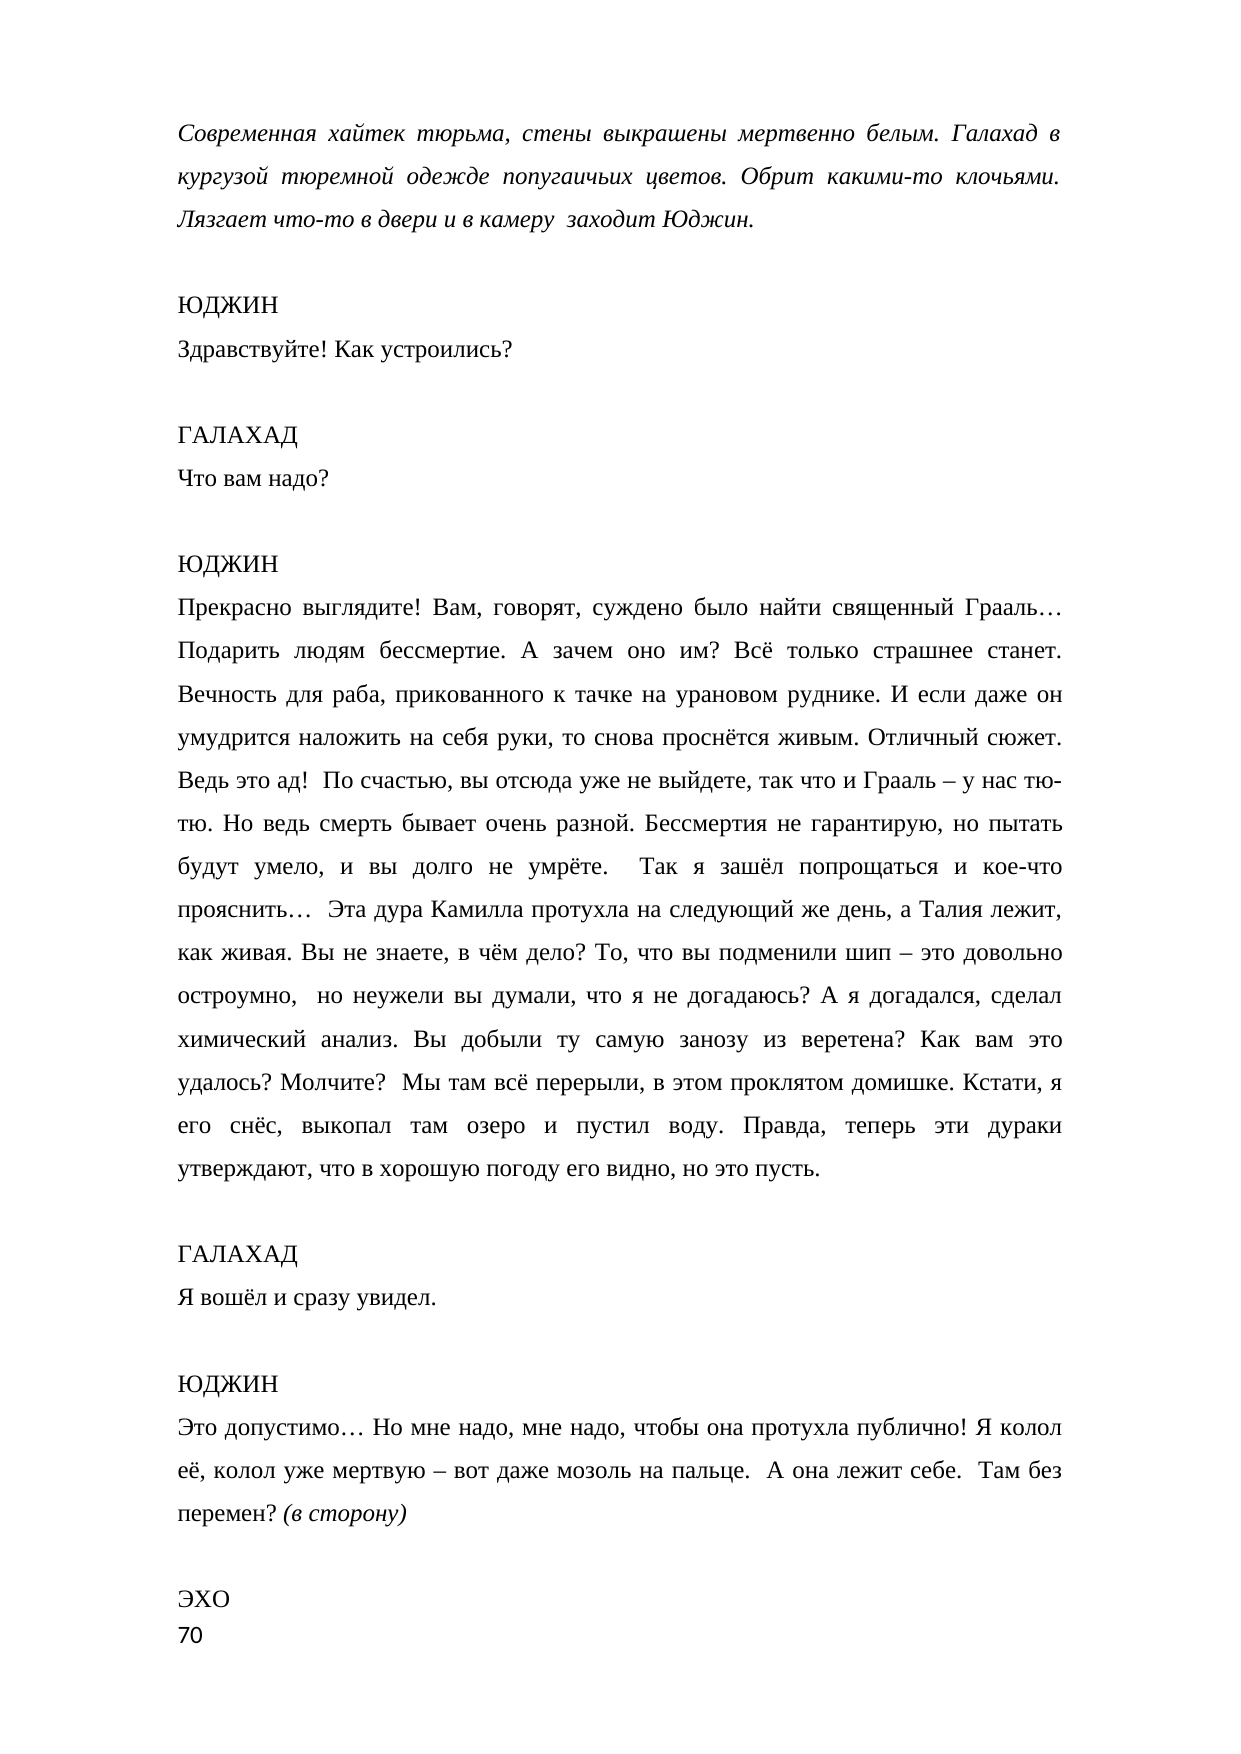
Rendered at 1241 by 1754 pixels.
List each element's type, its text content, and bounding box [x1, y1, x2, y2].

text Современная хайтек тюрьма, стены выкрашены мертвенно белым. Галахад в кургузой тюремной одежде попугаичьих цветов. Обрит какими-то клочьями. Лязгает что-то в двери и в камеру заходит Юджин. [177, 118, 1064, 233]
text Я вошёл и сразу увидел. [177, 1282, 1064, 1311]
text ГАЛАХАД [177, 420, 1064, 449]
text Это допустимо… Но мне надо, мне надо, чтобы она протухла публично! Я колол её, колол уже мертвую – вот даже мозоль на пальце. А она лежит себе. Там без перемен? (в сторону) [177, 1412, 1064, 1527]
text ЮДЖИН [177, 291, 1064, 319]
text Что вам надо? [177, 463, 1064, 492]
text Здравствуйте! Как устроились? [177, 334, 1064, 362]
text ГАЛАХАД [177, 1239, 1064, 1268]
text ЮДЖИН [177, 549, 1064, 578]
text ЮДЖИН [177, 1369, 1064, 1397]
text ЭХО [177, 1584, 1064, 1613]
text Прекрасно выглядите! Вам, говорят, суждено было найти священный Грааль… Подарить людям бессмертие. А зачем оно им? Всё только страшнее станет. Вечность для раба, прикованного к тачке на урановом руднике. И если даже он умудрится наложить на себя руки, то снова проснётся живым. Отличный сюжет. Ведь это ад! По счастью, вы отсюда уже не выйдете, так что и Грааль – у нас тю-тю. Но ведь смерть бывает очень разной. Бессмертия не гарантирую, но пытать будут умело, и вы долго не умрёте. Так я зашёл попрощаться и кое-что прояснить… Эта дура Камилла протухла на следующий же день, а Талия лежит, как живая. Вы не знаете, в чём дело? То, что вы подменили шип – это довольно остроумно, но неужели вы думали, что я не догадаюсь? А я догадался, сделал химический анализ. Вы добыли ту самую занозу из веретена? Как вам это удалось? Молчите? Мы там всё перерыли, в этом проклятом домишке. Кстати, я его снёс, выкопал там озеро и пустил воду. Правда, теперь эти дураки утверждают, что в хорошую погоду его видно, но это пусть. [177, 592, 1064, 1182]
